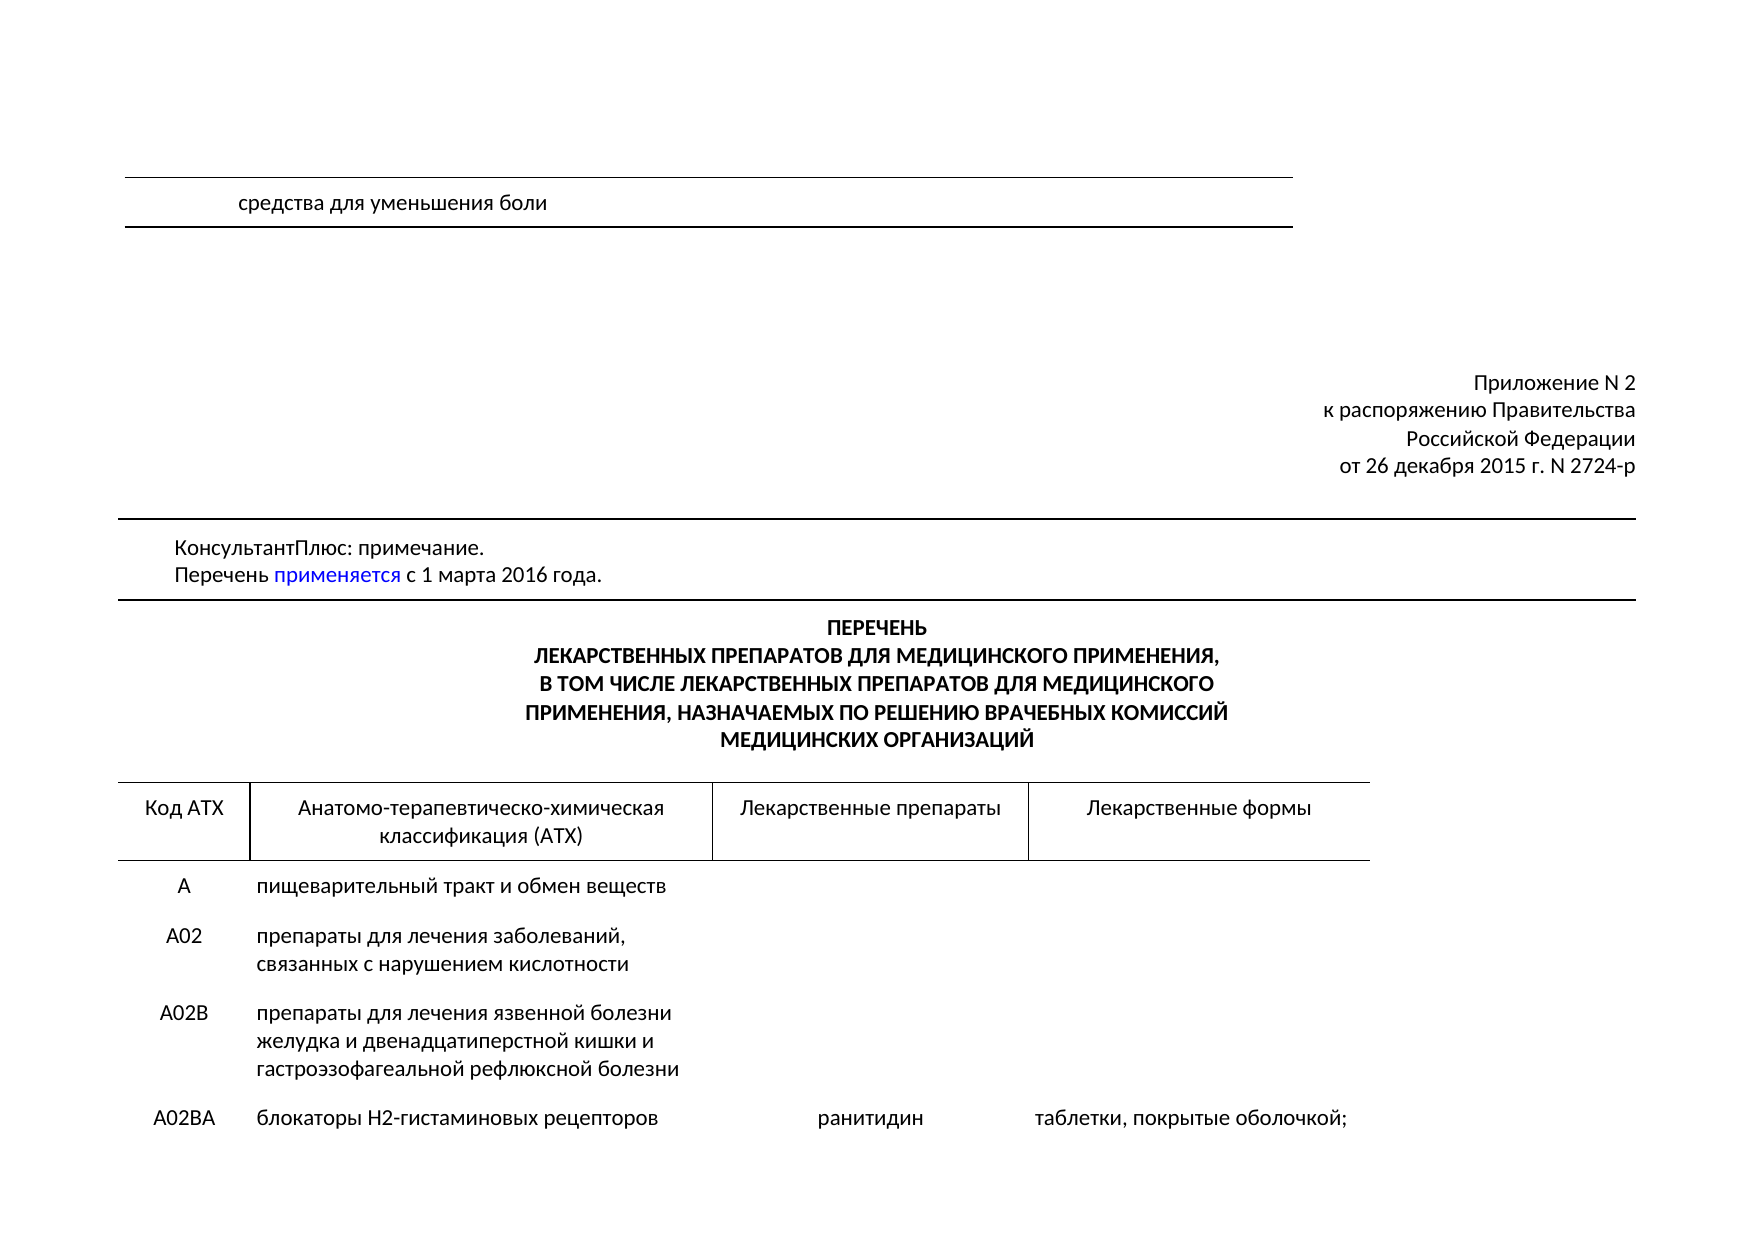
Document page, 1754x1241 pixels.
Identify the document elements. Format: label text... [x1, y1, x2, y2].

title МЕДИЦИНСКИХ ОРГАНИЗАЦИЙ [118, 726, 1636, 754]
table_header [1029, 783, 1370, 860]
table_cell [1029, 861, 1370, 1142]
text КонсультантПлюс: примечание. [118, 533, 1636, 561]
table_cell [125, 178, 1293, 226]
text к распоряжению Правительства [118, 396, 1636, 424]
title В ТОМ ЧИСЛЕ ЛЕКАРСТВЕННЫХ ПРЕПАРАТОВ ДЛЯ МЕДИЦИНСКОГО [118, 669, 1636, 698]
title ПЕРЕЧЕНЬ [118, 613, 1636, 642]
title ЛЕКАРСТВЕННЫХ ПРЕПАРАТОВ ДЛЯ МЕДИЦИНСКОГО ПРИМЕНЕНИЯ, [118, 642, 1636, 669]
text Перечень применяется с 1 марта 2016 года. [118, 561, 1636, 589]
text Российской Федерации [118, 424, 1636, 452]
title ПРИМЕНЕНИЯ, НАЗНАЧАЕМЫХ ПО РЕШЕНИЮ ВРАЧЕБНЫХ КОМИССИЙ [118, 698, 1636, 726]
text Приложение N 2 [118, 368, 1636, 396]
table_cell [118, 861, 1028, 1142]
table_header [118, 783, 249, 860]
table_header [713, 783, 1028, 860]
text от 26 декабря 2015 г. N 2724-р [118, 452, 1636, 480]
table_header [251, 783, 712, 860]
